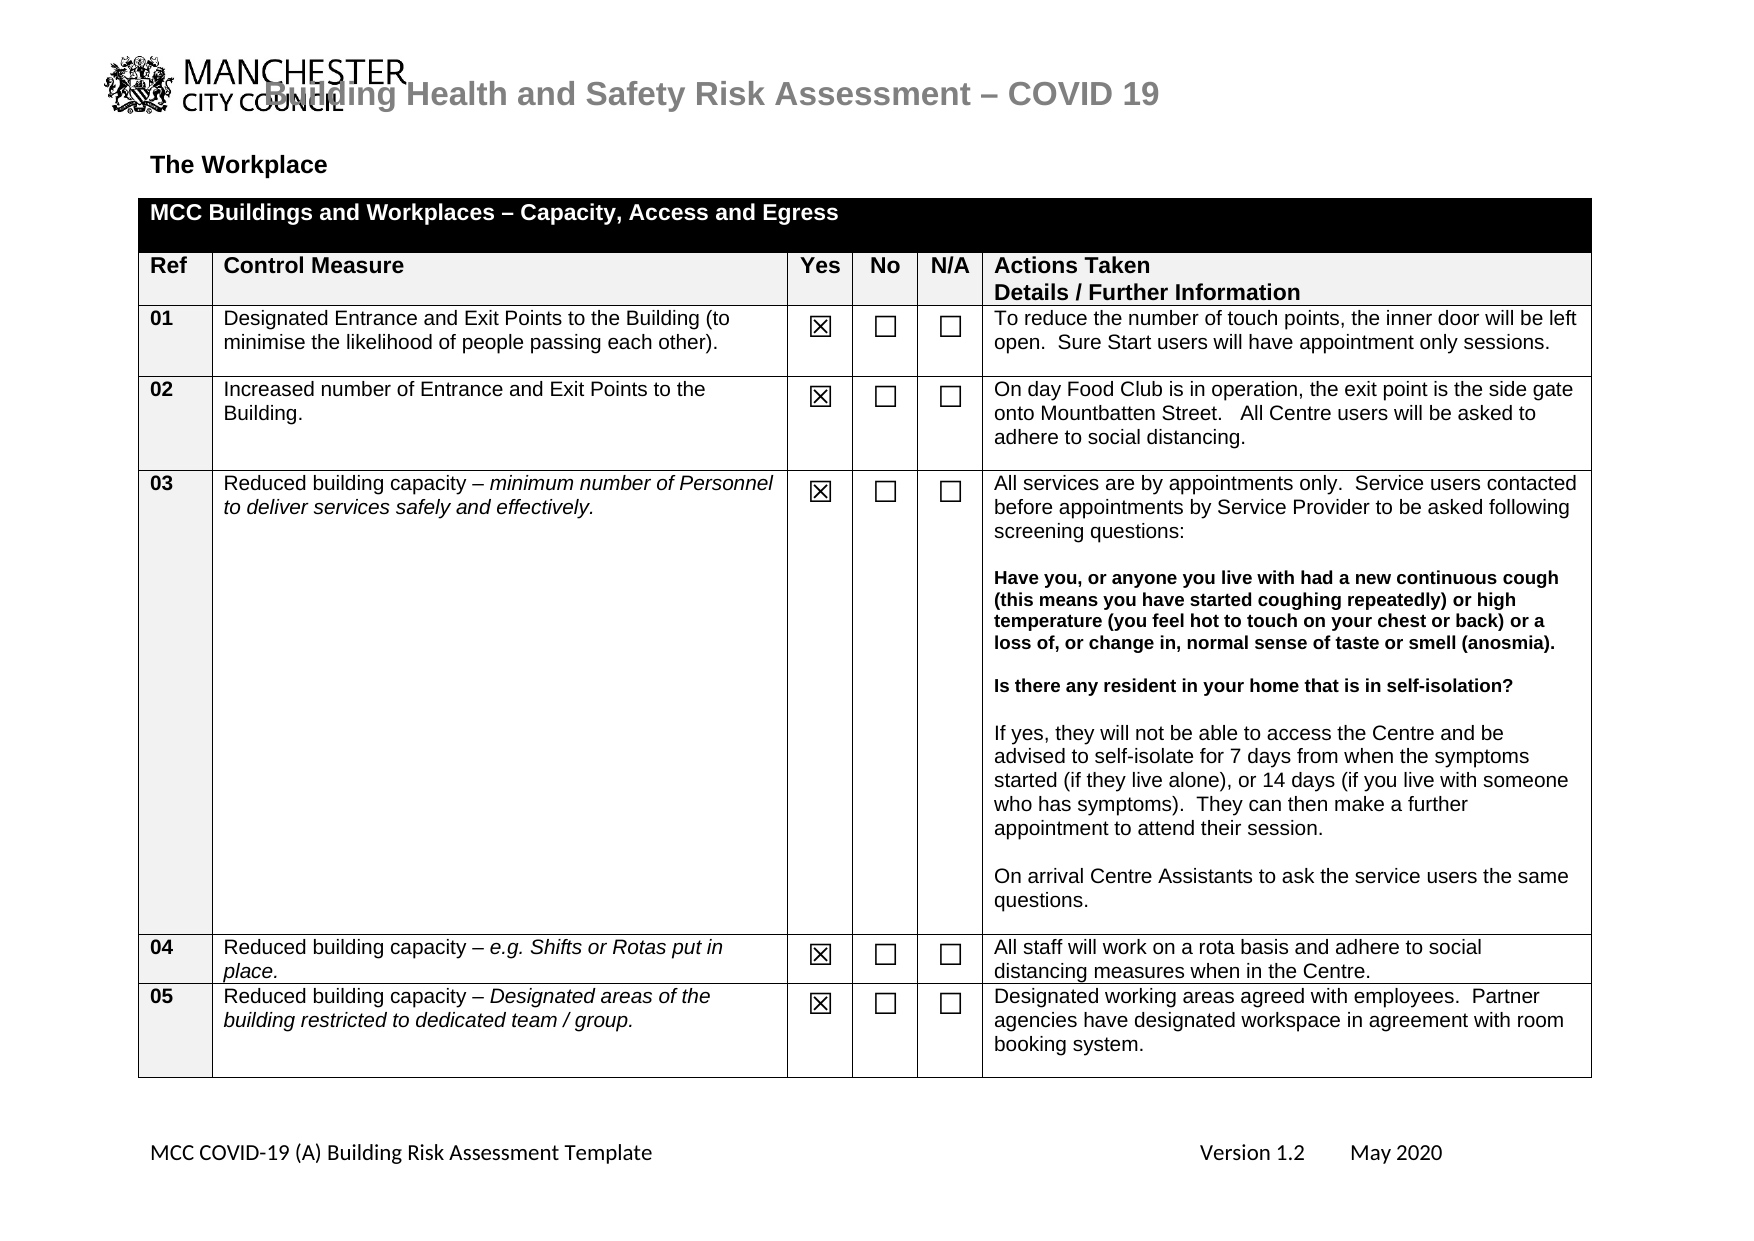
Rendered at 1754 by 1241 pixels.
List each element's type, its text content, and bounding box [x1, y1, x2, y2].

table_cell Designated Entrance and Exit Points to the Building (to minimise the likelihood of people passing each other). [213, 306, 787, 376]
table_cell To reduce the number of touch points, the inner door will be left open. Sure Start users will have appointment only sessions. [983, 306, 1591, 376]
table_cell Reduced building capacity – e.g. Shifts or Rotas put in place. [213, 935, 787, 983]
table_cell 02 [139, 377, 212, 470]
table_header MCC Buildings and Workplaces – Capacity, Access and Egress [139, 199, 1591, 251]
table_cell Ref [139, 253, 212, 305]
table_cell No [853, 253, 917, 305]
table_cell Yes [788, 253, 852, 305]
picture [104, 56, 407, 114]
table_cell On day Food Club is in operation, the exit point is the side gate onto Mountbatten Street. All Centre users will be asked to adhere to social distancing. [983, 377, 1591, 470]
table_cell 04 [139, 935, 212, 983]
table_cell 05 [139, 984, 212, 1077]
table_cell N/A [918, 253, 982, 305]
text The Workplace [150, 150, 1604, 179]
table_cell Designated working areas agreed with employees. Partner agencies have designated workspace in agreement with room booking system. [983, 984, 1591, 1077]
table_cell 01 [139, 306, 212, 376]
table_cell All staff will work on a rota basis and adhere to social distancing measures when in the Centre. [983, 935, 1591, 983]
table_cell 03 [139, 471, 212, 934]
table_cell Control Measure [213, 253, 787, 305]
table_cell All services are by appointments only. Service users contacted before appointments by Service Provider to be asked following screening questions: Have you, or anyone you live with had a new continuous cough (this means you have started coughing repeatedly) or high temperature (you feel hot to touch on your chest or back) or a loss of, or change in, normal sense of taste or smell (anosmia). Is there any resident in your home that is in self-isolation? If yes, they will not be able to access the Centre and be advised to self-isolate for 7 days from when the symptoms started (if they live alone), or 14 days (if you live with someone who has symptoms). They can then make a further appointment to attend their session. On arrival Centre Assistants to ask the service users the same questions. [983, 471, 1591, 934]
table_cell Reduced building capacity – minimum number of Personnel to deliver services safely and effectively. [213, 471, 787, 934]
table_cell Reduced building capacity – Designated areas of the building restricted to dedicated team / group. [213, 984, 787, 1077]
table_cell Actions Taken Details / Further Information [983, 253, 1591, 305]
table_cell Increased number of Entrance and Exit Points to the Building. [213, 377, 787, 470]
